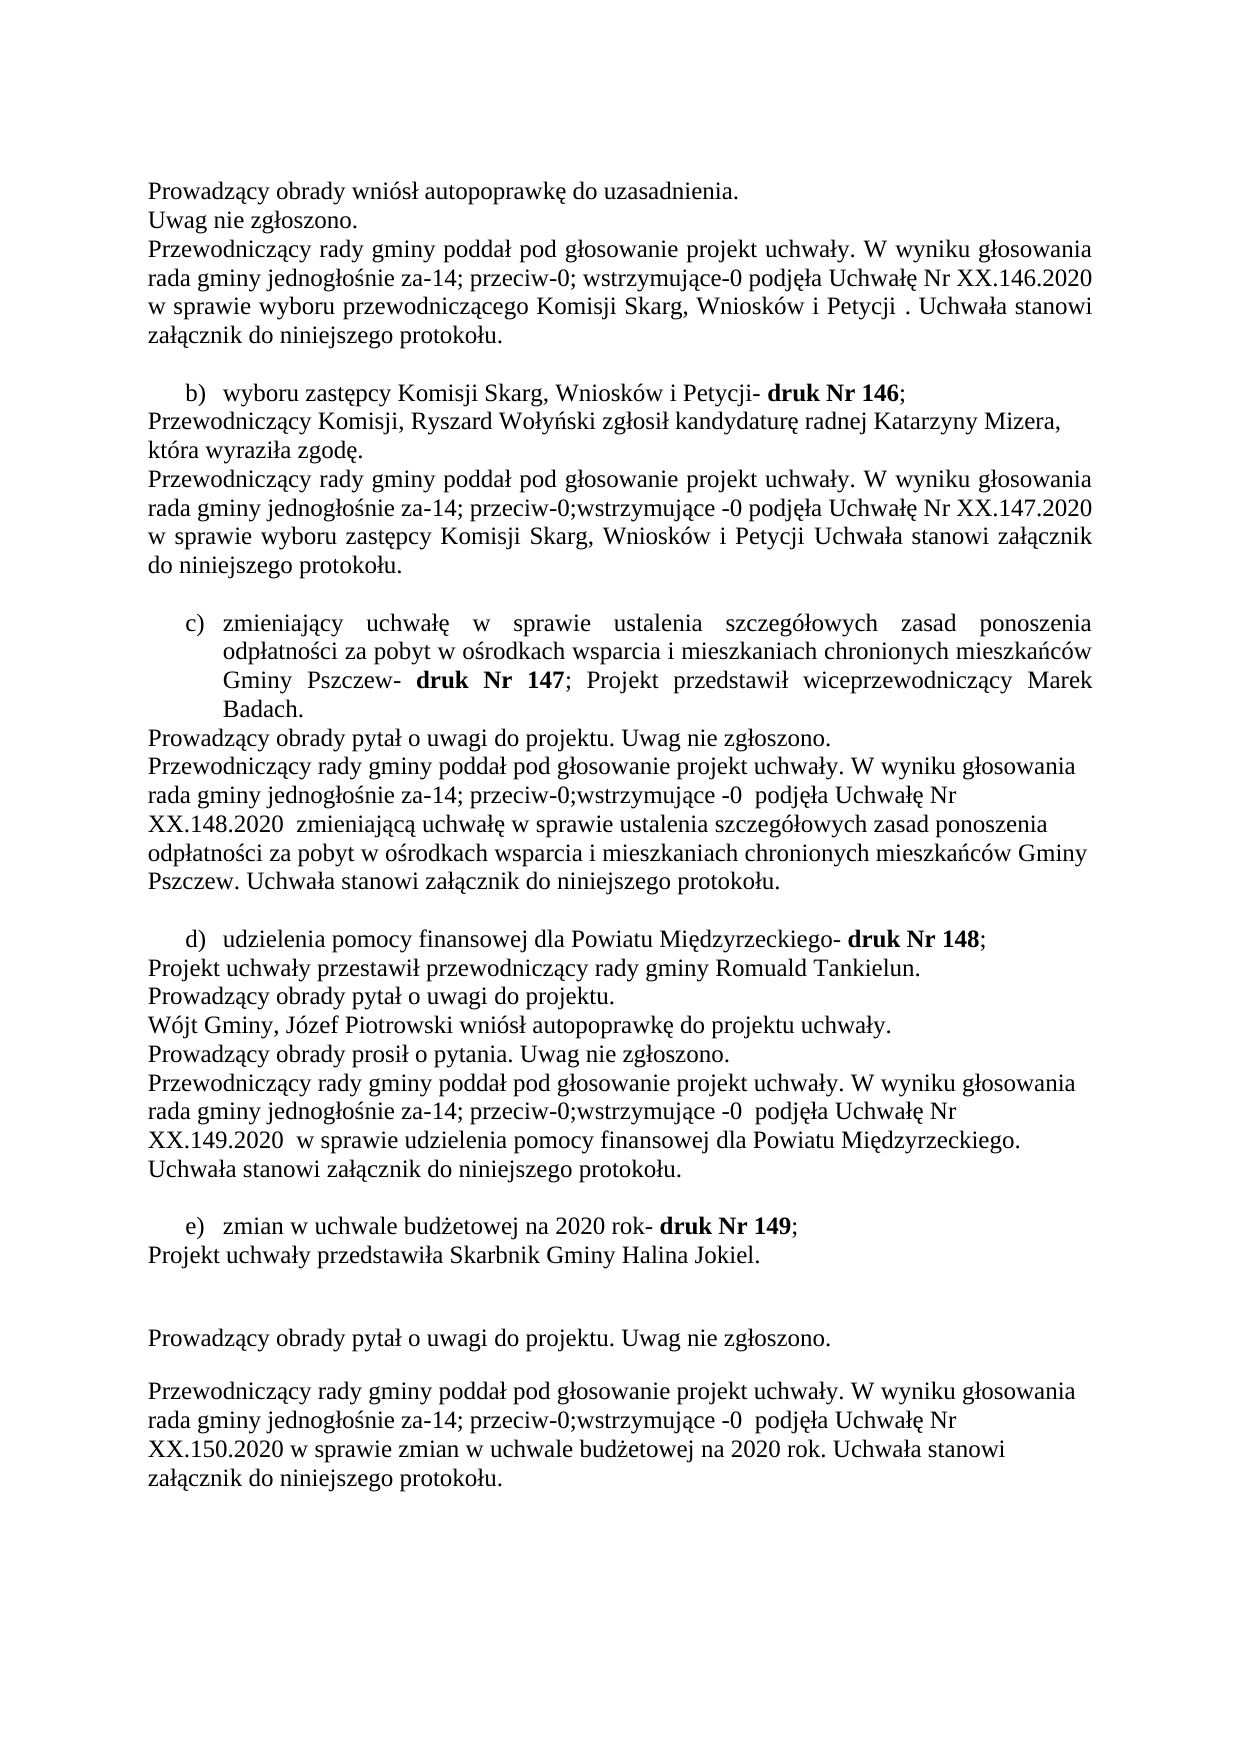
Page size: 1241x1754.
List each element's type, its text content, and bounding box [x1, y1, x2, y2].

text Przewodniczący rady gminy poddał pod głosowanie projekt uchwały. W wyniku głosowania rada gminy jednogłośnie za-14; przeciw-0;wstrzymujące -0 podjęła Uchwałę Nr XX.150.2020 w sprawie zmian w uchwale budżetowej na 2020 rok. Uchwała stanowi załącznik do niniejszego protokołu. [148, 1376, 1093, 1491]
text Prowadzący obrady pytał o uwagi do projektu. Uwag nie zgłoszono. [148, 723, 1093, 751]
list zmieniający uchwałę w sprawie ustalenia szczegółowych zasad ponoszenia odpłatności za pobyt w ośrodkach wsparcia i mieszkaniach chronionych mieszkańców Gminy Pszczew- druk Nr 147; Projekt przedstawił wiceprzewodniczący Marek Badach. [185, 608, 1093, 723]
text Przewodniczący rady gminy poddał pod głosowanie projekt uchwały. W wyniku głosowania rada gminy jednogłośnie za-14; przeciw-0;wstrzymujące -0 podjęła Uchwałę Nr XX.148.2020 zmieniającą uchwałę w sprawie ustalenia szczegółowych zasad ponoszenia odpłatności za pobyt w ośrodkach wsparcia i mieszkaniach chronionych mieszkańców Gminy Pszczew. Uchwała stanowi załącznik do niniejszego protokołu. [148, 751, 1093, 895]
text Przewodniczący rady gminy poddał pod głosowanie projekt uchwały. W wyniku głosowania rada gminy jednogłośnie za-14; przeciw-0;wstrzymujące -0 podjęła Uchwałę Nr XX.149.2020 w sprawie udzielenia pomocy finansowej dla Powiatu Międzyrzeckiego. Uchwała stanowi załącznik do niniejszego protokołu. [148, 1068, 1093, 1183]
list wyboru zastępcy Komisji Skarg, Wniosków i Petycji- druk Nr 146; [185, 378, 1093, 406]
text Prowadzący obrady pytał o uwagi do projektu. Uwag nie zgłoszono. [148, 1323, 1093, 1351]
list zmian w uchwale budżetowej na 2020 rok- druk Nr 149; [185, 1211, 1093, 1240]
text Wójt Gminy, Józef Piotrowski wniósł autopoprawkę do projektu uchwały. [148, 1010, 1093, 1039]
text Prowadzący obrady prosił o pytania. Uwag nie zgłoszono. [148, 1039, 1093, 1068]
text Prowadzący obrady wniósł autopoprawkę do uzasadnienia. [148, 176, 1093, 205]
text Przewodniczący Komisji, Ryszard Wołyński zgłosił kandydaturę radnej Katarzyny Mizera, która wyraziła zgodę. [148, 406, 1093, 464]
text Prowadzący obrady pytał o uwagi do projektu. [148, 981, 1093, 1010]
text Projekt uchwały przestawił przewodniczący rady gminy Romuald Tankielun. [148, 953, 1093, 981]
text Uwag nie zgłoszono. [148, 205, 1093, 234]
text Przewodniczący rady gminy poddał pod głosowanie projekt uchwały. W wyniku głosowania rada gminy jednogłośnie za-14; przeciw-0;wstrzymujące -0 podjęła Uchwałę Nr XX.147.2020 w sprawie wyboru zastępcy Komisji Skarg, Wniosków i Petycji Uchwała stanowi załącznik do niniejszego protokołu. [148, 464, 1093, 579]
text Przewodniczący rady gminy poddał pod głosowanie projekt uchwały. W wyniku głosowania rada gminy jednogłośnie za-14; przeciw-0; wstrzymujące-0 podjęła Uchwałę Nr XX.146.2020 w sprawie wyboru przewodniczącego Komisji Skarg, Wniosków i Petycji . Uchwała stanowi załącznik do niniejszego protokołu. [148, 234, 1093, 349]
text Projekt uchwały przedstawiła Skarbnik Gminy Halina Jokiel. [148, 1240, 1093, 1269]
list udzielenia pomocy finansowej dla Powiatu Międzyrzeckiego- druk Nr 148; [185, 924, 1093, 953]
